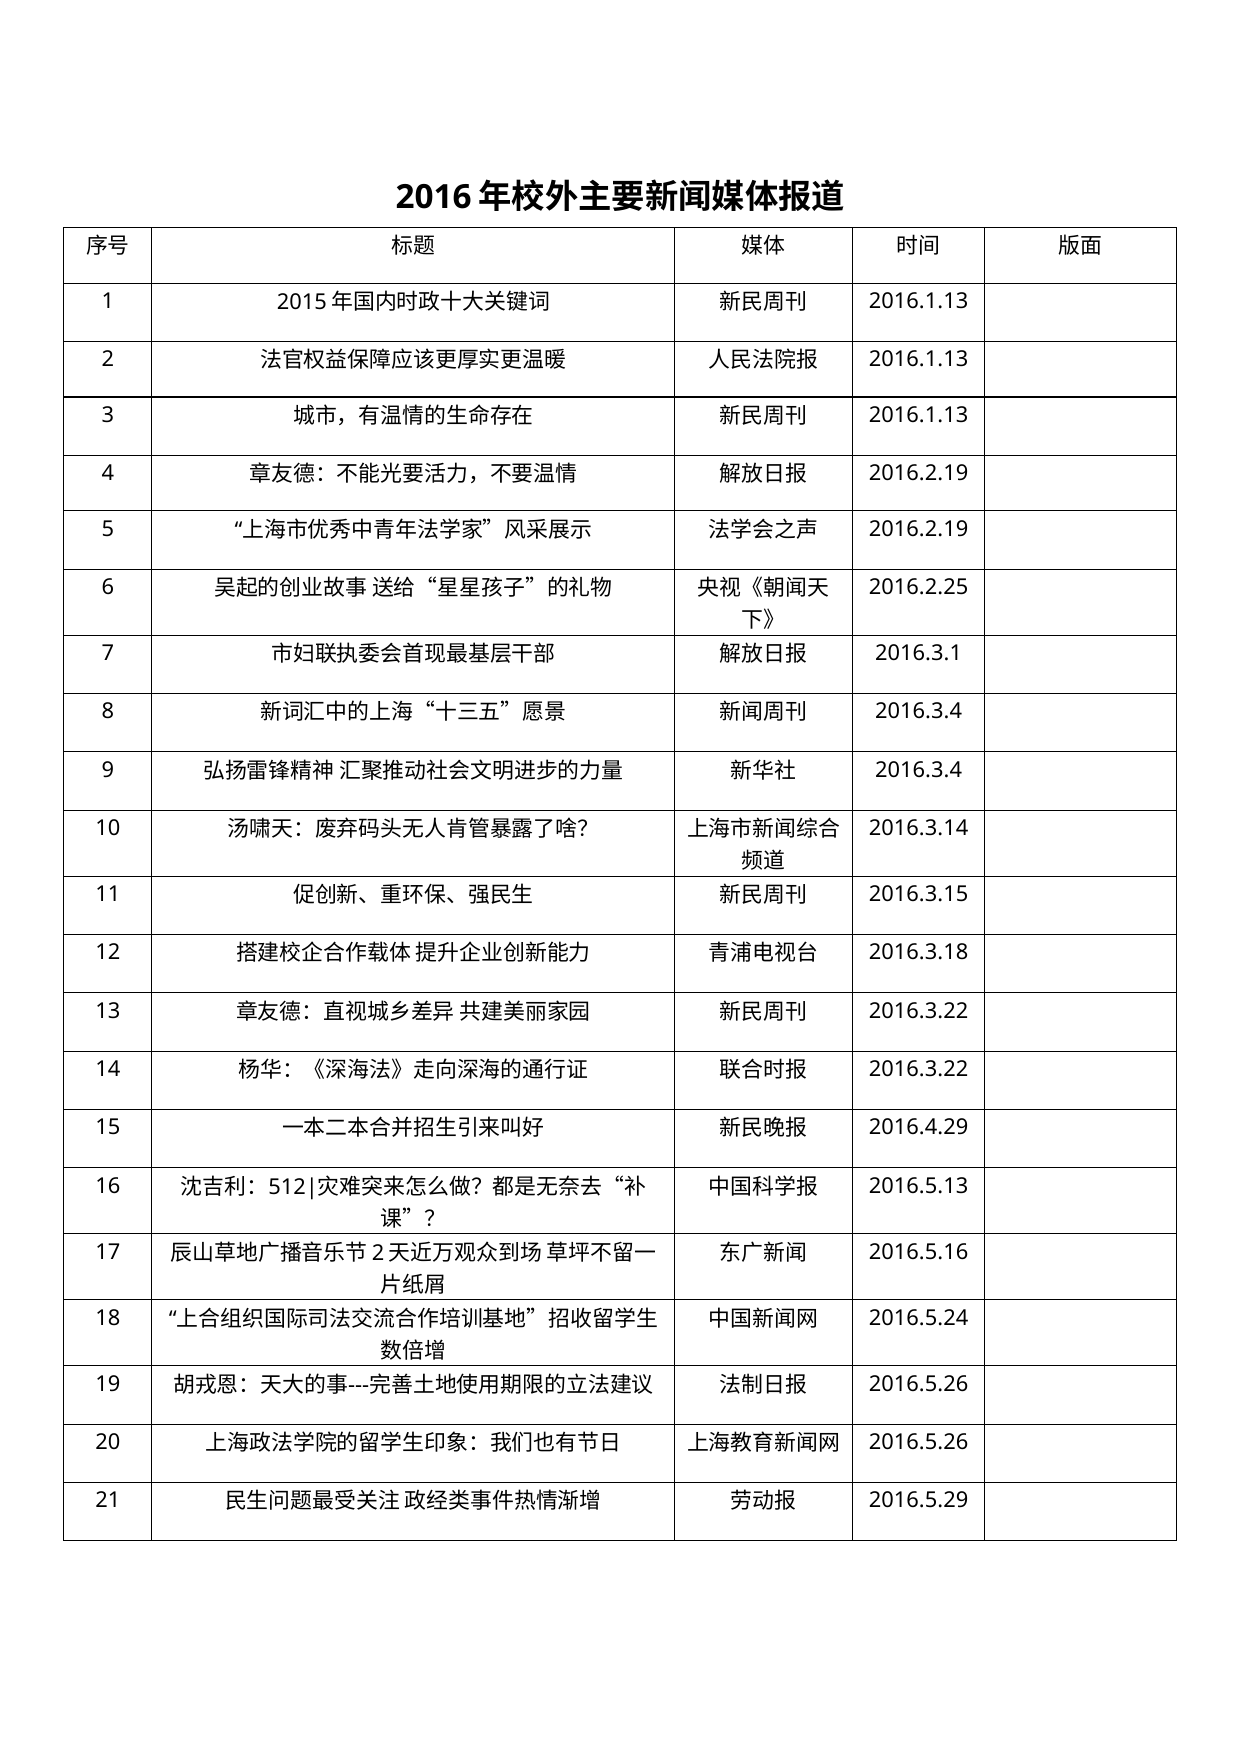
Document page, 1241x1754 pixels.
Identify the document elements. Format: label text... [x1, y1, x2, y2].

table_cell [985, 694, 1176, 751]
table_cell 2015年国内时政十大关键词 [152, 284, 674, 341]
table_cell 2016.1.13 [853, 398, 984, 455]
table_cell 2016.3.4 [853, 694, 984, 751]
table_cell 2 [64, 342, 151, 396]
table_cell 10 [64, 811, 151, 876]
table_cell 2016.5.24 [853, 1300, 984, 1365]
table_cell 市妇联执委会首现最基层干部 [152, 636, 674, 693]
table_cell 9 [64, 752, 151, 809]
table_cell 法官权益保障应该更厚实更温暖 [152, 342, 674, 396]
table_cell 联合时报 [675, 1052, 852, 1109]
table_cell 20 [64, 1425, 151, 1482]
table_cell 促创新、重环保、强民生 [152, 877, 674, 934]
table_cell 4 [64, 456, 151, 510]
table_header 版面 [985, 228, 1176, 282]
table_cell 杨华：《深海法》走向深海的通行证 [152, 1052, 674, 1109]
table_cell 吴起的创业故事 送给“星星孩子”的礼物 [152, 570, 674, 634]
table_cell 2016.2.19 [853, 511, 984, 568]
table_cell 2016.2.19 [853, 456, 984, 510]
table_cell [985, 570, 1176, 634]
table_cell 2016.5.13 [853, 1168, 984, 1233]
table_cell 弘扬雷锋精神 汇聚推动社会文明进步的力量 [152, 752, 674, 809]
table_cell 2016.3.15 [853, 877, 984, 934]
table_cell [985, 1052, 1176, 1109]
table_cell “上合组织国际司法交流合作培训基地”招收留学生数倍增 [152, 1300, 674, 1365]
table_cell 青浦电视台 [675, 935, 852, 992]
table_header 媒体 [675, 228, 852, 282]
table_cell [985, 636, 1176, 693]
table_cell 搭建校企合作载体 提升企业创新能力 [152, 935, 674, 992]
table_cell 上海政法学院的留学生印象：我们也有节日 [152, 1425, 674, 1482]
table_header 序号 [64, 228, 151, 282]
table_cell 11 [64, 877, 151, 934]
table_cell 2016.5.16 [853, 1234, 984, 1299]
table_cell [985, 877, 1176, 934]
table_cell 新闻周刊 [675, 694, 852, 751]
table_header 时间 [853, 228, 984, 282]
table_cell 19 [64, 1366, 151, 1424]
table_cell [985, 1425, 1176, 1482]
table_cell 2016.1.13 [853, 284, 984, 341]
table_cell 章友德：不能光要活力，不要温情 [152, 456, 674, 510]
table_cell 一本二本合并招生引来叫好 [152, 1110, 674, 1167]
table_cell [985, 284, 1176, 341]
table_cell 章友德：直视城乡差异 共建美丽家园 [152, 993, 674, 1051]
table_cell 新民周刊 [675, 877, 852, 934]
table_cell [985, 342, 1176, 396]
table_cell 2016.5.26 [853, 1366, 984, 1424]
table_cell [985, 511, 1176, 568]
table_cell 上海市新闻综合频道 [675, 811, 852, 876]
table_cell [985, 1168, 1176, 1233]
table_cell 法制日报 [675, 1366, 852, 1424]
table_cell [985, 993, 1176, 1051]
table_cell 6 [64, 570, 151, 634]
table_cell 2016.3.1 [853, 636, 984, 693]
table_cell 16 [64, 1168, 151, 1233]
table_cell [985, 752, 1176, 809]
table_cell [985, 935, 1176, 992]
table_header 标题 [152, 228, 674, 282]
table_cell 上海教育新闻网 [675, 1425, 852, 1482]
table_cell 2016.3.22 [853, 1052, 984, 1109]
table_cell 辰山草地广播音乐节2天近万观众到场 草坪不留一片纸屑 [152, 1234, 674, 1299]
table_cell 法学会之声 [675, 511, 852, 568]
table_cell “上海市优秀中青年法学家”风采展示 [152, 511, 674, 568]
table_cell [985, 811, 1176, 876]
table_cell 胡戎恩：天大的事---完善土地使用期限的立法建议 [152, 1366, 674, 1424]
table_cell 新民周刊 [675, 284, 852, 341]
table_cell 新民周刊 [675, 993, 852, 1051]
table_cell 人民法院报 [675, 342, 852, 396]
table_cell 15 [64, 1110, 151, 1167]
table_cell 2016.2.25 [853, 570, 984, 634]
table_cell 2016.3.18 [853, 935, 984, 992]
table_cell 2016.3.22 [853, 993, 984, 1051]
table_cell 18 [64, 1300, 151, 1365]
table_cell 新民晚报 [675, 1110, 852, 1167]
table_cell 2016.1.13 [853, 342, 984, 396]
table_cell 12 [64, 935, 151, 992]
table_cell 3 [64, 398, 151, 455]
table_cell [985, 1366, 1176, 1424]
table_cell 中国新闻网 [675, 1300, 852, 1365]
table_cell 解放日报 [675, 636, 852, 693]
text 2016年校外主要新闻媒体报道 [187, 162, 1053, 227]
table_cell 2016.3.14 [853, 811, 984, 876]
table_cell [985, 1234, 1176, 1299]
table_cell 民生问题最受关注 政经类事件热情渐增 [152, 1483, 674, 1540]
table_cell 劳动报 [675, 1483, 852, 1540]
table_cell [985, 1483, 1176, 1540]
table_cell 新华社 [675, 752, 852, 809]
table_cell [985, 1110, 1176, 1167]
table_cell 14 [64, 1052, 151, 1109]
table_cell 13 [64, 993, 151, 1051]
table_cell 沈吉利：512|灾难突来怎么做？都是无奈去“补课”？ [152, 1168, 674, 1233]
table_cell 央视《朝闻天下》 [675, 570, 852, 634]
table_cell 17 [64, 1234, 151, 1299]
table_cell [985, 398, 1176, 455]
table_cell 新民周刊 [675, 398, 852, 455]
table_cell 城市，有温情的生命存在 [152, 398, 674, 455]
table_cell 21 [64, 1483, 151, 1540]
table_cell 5 [64, 511, 151, 568]
table_cell 中国科学报 [675, 1168, 852, 1233]
table_cell 7 [64, 636, 151, 693]
table_cell 解放日报 [675, 456, 852, 510]
table_cell 2016.5.29 [853, 1483, 984, 1540]
table_cell 8 [64, 694, 151, 751]
table_cell 2016.5.26 [853, 1425, 984, 1482]
table_cell [985, 1300, 1176, 1365]
table_cell [985, 456, 1176, 510]
table_cell 2016.3.4 [853, 752, 984, 809]
table_cell 新词汇中的上海“十三五”愿景 [152, 694, 674, 751]
table_cell 汤啸天：废弃码头无人肯管暴露了啥？ [152, 811, 674, 876]
table_cell 2016.4.29 [853, 1110, 984, 1167]
table_cell 东广新闻 [675, 1234, 852, 1299]
table_cell 1 [64, 284, 151, 341]
